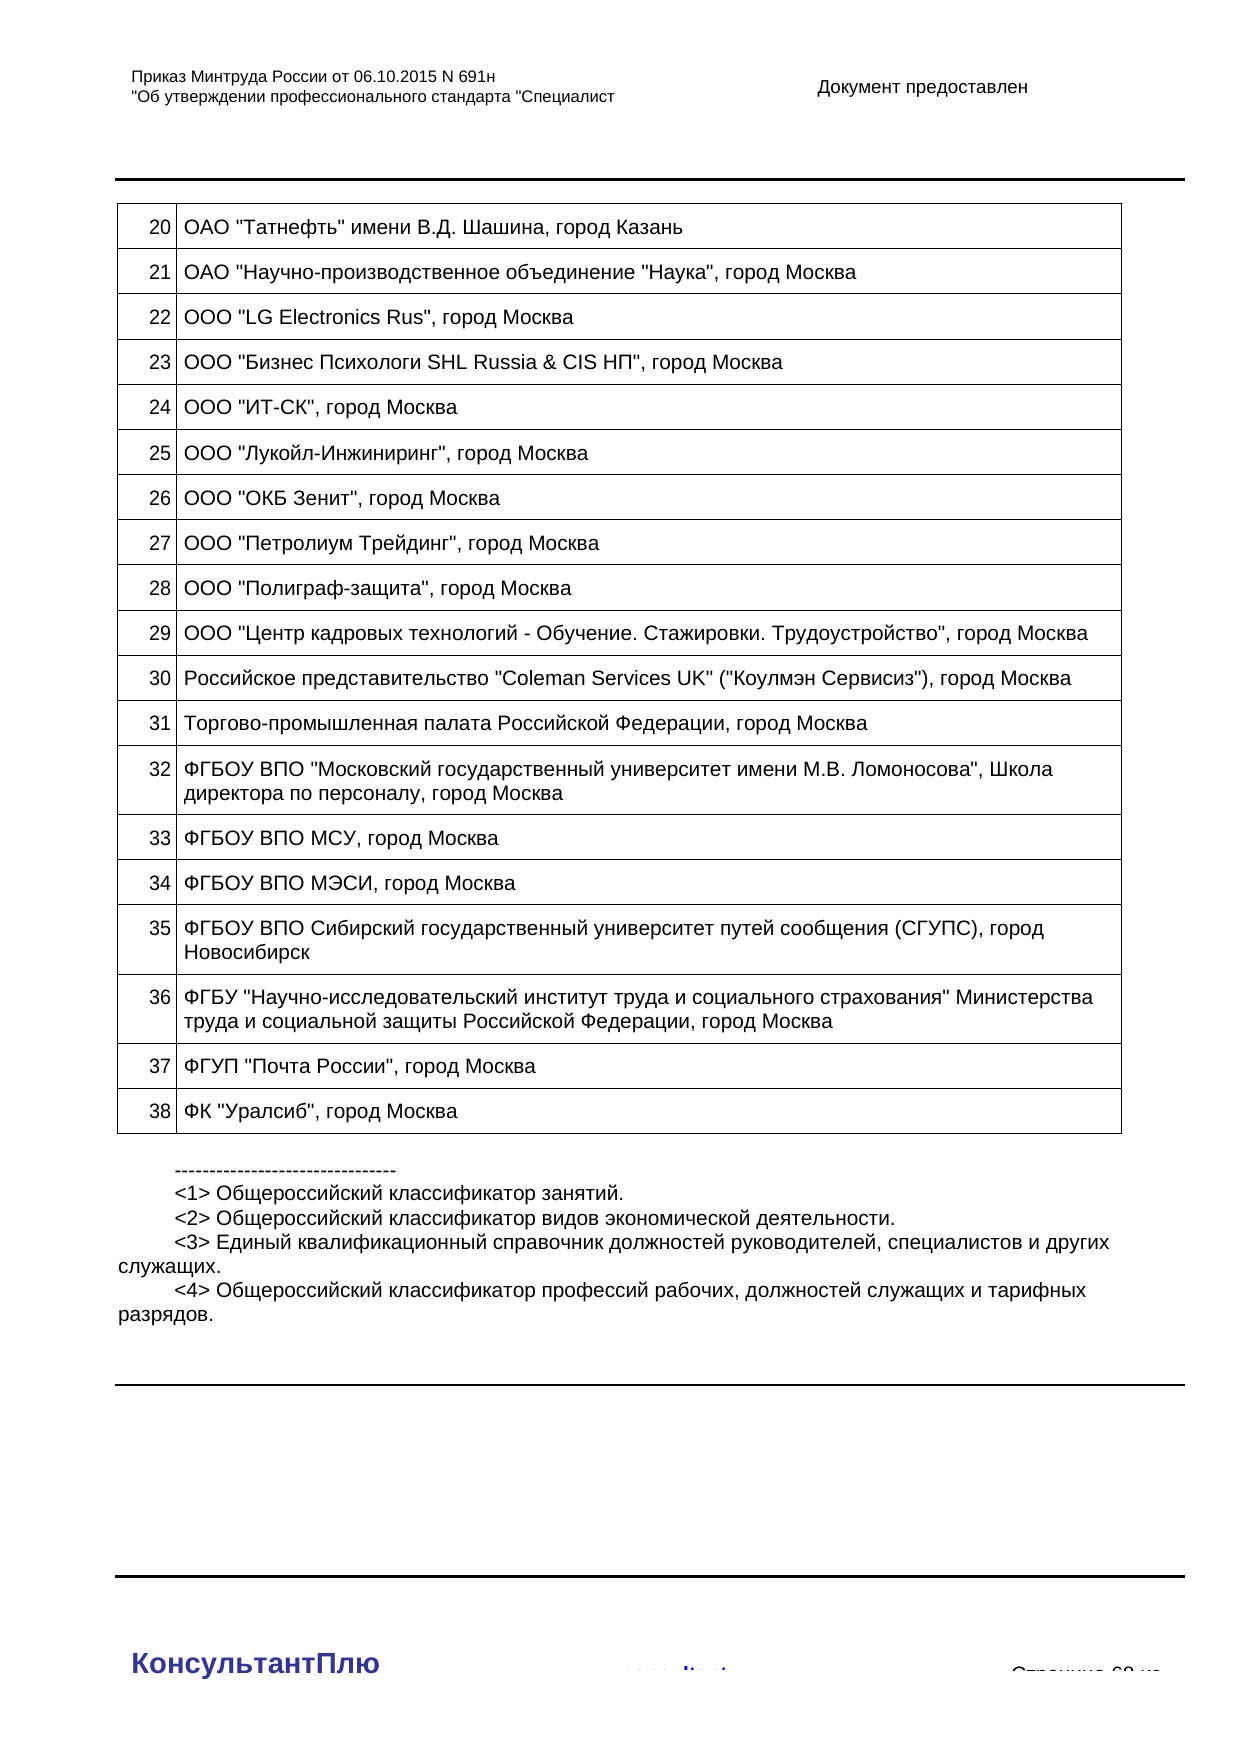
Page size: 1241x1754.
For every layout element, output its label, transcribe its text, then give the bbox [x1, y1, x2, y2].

table_cell ООО "Центр кадровых технологий - Обучение. Стажировки. Трудоустройство", город Москва [177, 611, 1121, 654]
table_cell 30 [118, 656, 176, 700]
text <2> Общероссийский классификатор видов экономической деятельности. [174, 1206, 1196, 1229]
table_cell 36 [118, 975, 176, 1043]
table_cell 38 [118, 1089, 176, 1133]
table_cell ООО "Полиграф-защита", город Москва [177, 565, 1121, 609]
table_cell 26 [118, 475, 176, 519]
table_cell ФГБОУ ВПО Сибирский государственный университет путей сообщения (СГУПС), город Новосибирск [177, 905, 1121, 973]
table_cell ФГУП "Почта России", город Москва [177, 1044, 1121, 1088]
table_cell Российское представительство "Coleman Services UK" ("Коулмэн Сервисиз"), город Москва [177, 656, 1121, 700]
text -------------------------------- [174, 1158, 1196, 1182]
table_cell ФГБУ "Научно-исследовательский институт труда и социального страхования" Министерства труда и социальной защиты Российской Федерации, город Москва [177, 975, 1121, 1043]
table_cell ОАО "Научно-производственное объединение "Наука", город Москва [177, 249, 1121, 293]
table_cell 22 [118, 294, 176, 338]
table_cell 23 [118, 340, 176, 384]
table_cell ООО "Лукойл-Инжиниринг", город Москва [177, 430, 1121, 474]
table_header ОАО "Татнефть" имени В.Д. Шашина, город Казань [177, 204, 1121, 248]
table_cell Торгово-промышленная палата Российской Федерации, город Москва [177, 701, 1121, 745]
text <1> Общероссийский классификатор занятий. [174, 1182, 1196, 1206]
table_cell ООО "Бизнес Психологи SHL Russia & CIS НП", город Москва [177, 340, 1121, 384]
table_cell ФГБОУ ВПО МЭСИ, город Москва [177, 860, 1121, 904]
table_cell 31 [118, 701, 176, 745]
table_cell ООО "ОКБ Зенит", город Москва [177, 475, 1121, 519]
table_header 20 [118, 204, 176, 248]
table_cell 27 [118, 520, 176, 564]
text <3> Единый квалификационный справочник должностей руководителей, специалистов и других служащих. [118, 1230, 1196, 1278]
table_cell ФГБОУ ВПО МСУ, город Москва [177, 815, 1121, 859]
table_cell 34 [118, 860, 176, 904]
table_cell 29 [118, 611, 176, 654]
table_cell ООО "LG Electronics Rus", город Москва [177, 294, 1121, 338]
table_cell 28 [118, 565, 176, 609]
table_cell ООО "ИТ-СК", город Москва [177, 385, 1121, 429]
table_cell 32 [118, 746, 176, 814]
table_cell 35 [118, 905, 176, 973]
table_cell ООО "Петролиум Трейдинг", город Москва [177, 520, 1121, 564]
table_cell 21 [118, 249, 176, 293]
text <4> Общероссийский классификатор профессий рабочих, должностей служащих и тарифных разрядов. [118, 1278, 1109, 1326]
table_cell ФК "Уралсиб", город Москва [177, 1089, 1121, 1133]
table_cell 37 [118, 1044, 176, 1088]
table_cell 24 [118, 385, 176, 429]
table_cell 33 [118, 815, 176, 859]
table_cell 25 [118, 430, 176, 474]
table_cell ФГБОУ ВПО "Московский государственный университет имени М.В. Ломоносова", Школа директора по персоналу, город Москва [177, 746, 1121, 814]
